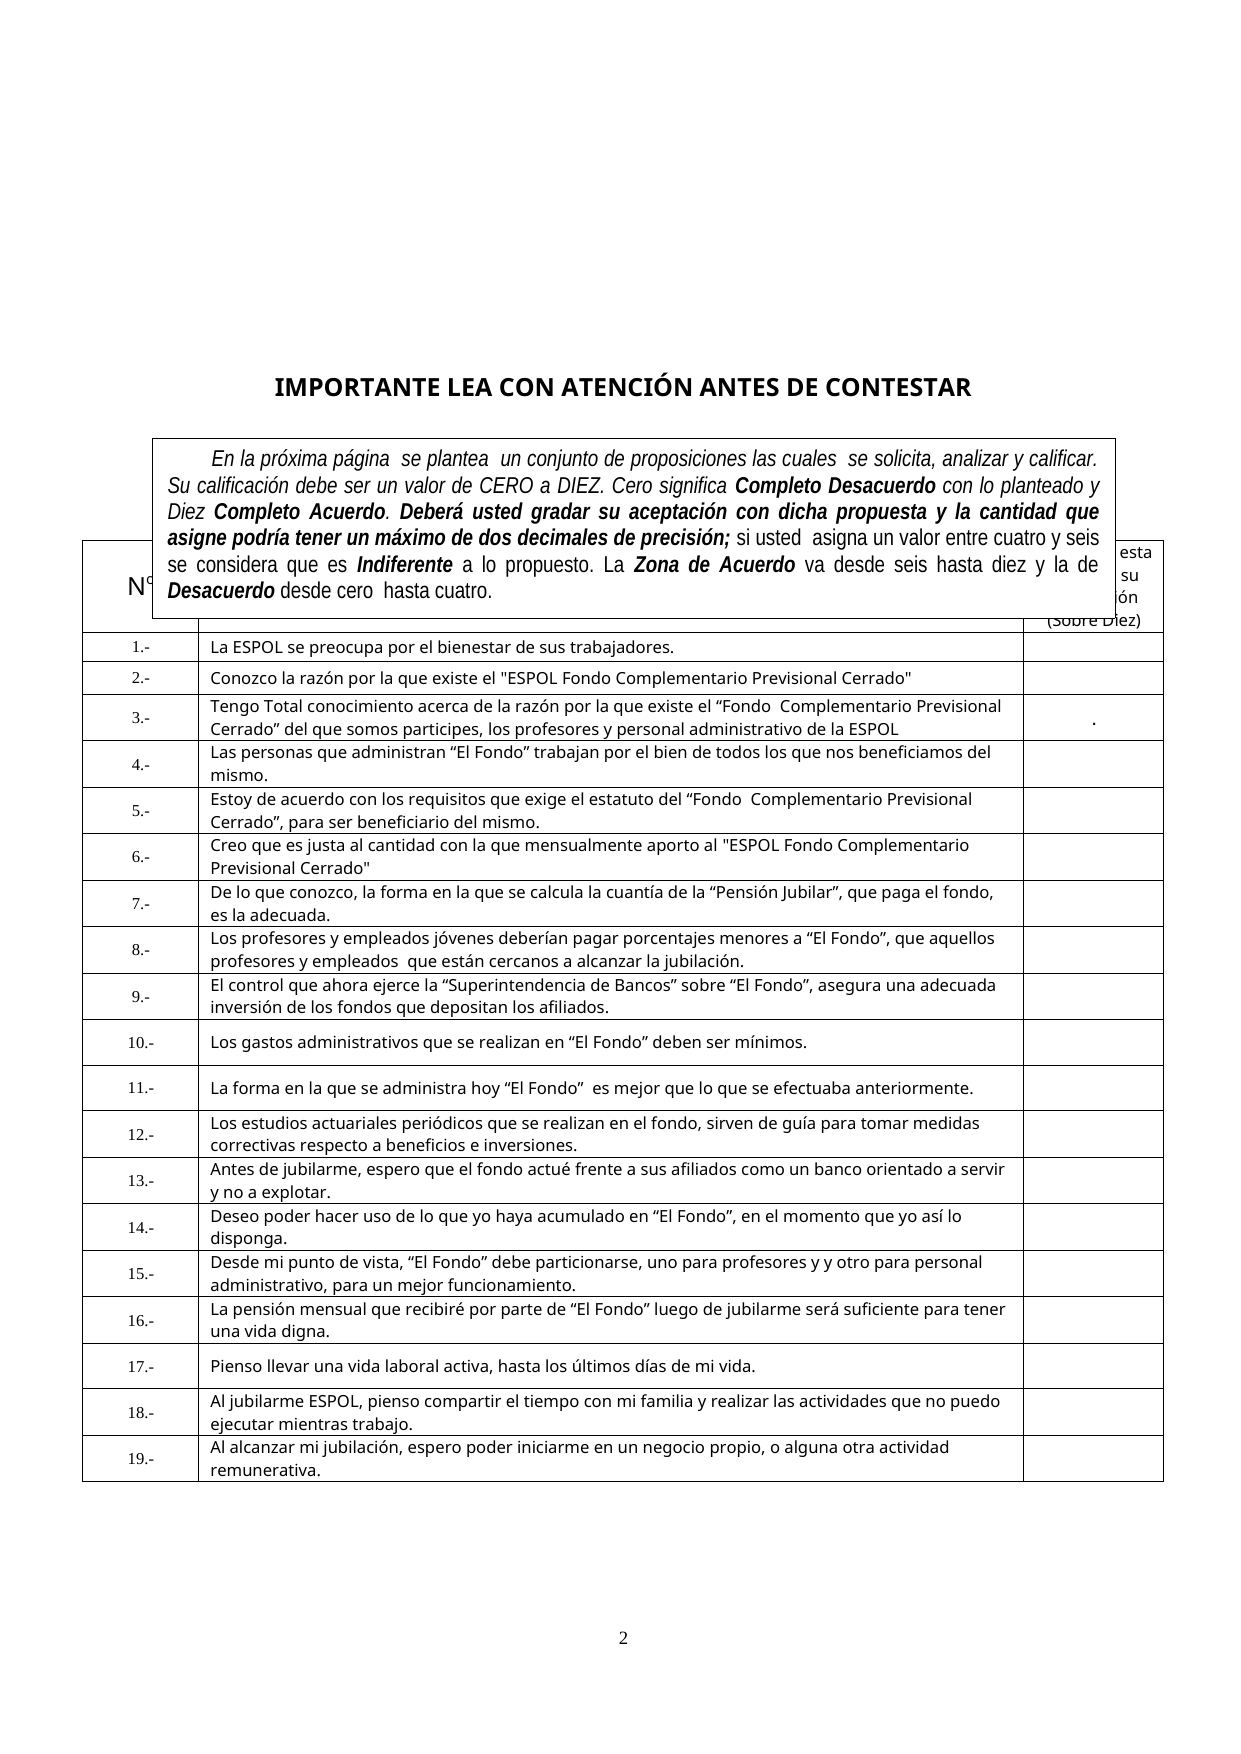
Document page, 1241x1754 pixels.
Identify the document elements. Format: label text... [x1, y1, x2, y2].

table_cell 17.- [83, 1344, 198, 1388]
table_cell . [1024, 695, 1163, 740]
table_cell [1024, 662, 1163, 694]
table_cell 7.- [83, 881, 198, 926]
subtitle IMPORTANTE LEA CON ATENCIÓN ANTES DE CONTESTAR [177, 369, 1069, 403]
table_header Escriba en esta columna su Calificación (Sobre Diez) [1024, 541, 1163, 632]
table_cell 6.- [83, 834, 198, 879]
table_cell Los gastos administrativos que se realizan en “El Fondo” deben ser mínimos. [199, 1020, 1023, 1064]
table_cell 2.- [83, 662, 198, 694]
table_cell [1024, 741, 1163, 787]
table_cell 11.- [83, 1066, 198, 1110]
table_cell 16.- [83, 1297, 198, 1343]
table_cell Estoy de acuerdo con los requisitos que exige el estatuto del “Fondo Complementario Previsional Cerrado”, para ser beneficiario del mismo. [199, 788, 1023, 833]
table_cell La forma en la que se administra hoy “El Fondo” es mejor que lo que se efectuaba anteriormente. [199, 1066, 1023, 1110]
table_cell Al jubilarme ESPOL, pienso compartir el tiempo con mi familia y realizar las actividades que no puedo ejecutar mientras trabajo. [199, 1389, 1023, 1435]
table_cell [1024, 1111, 1163, 1157]
table_cell De lo que conozco, la forma en la que se calcula la cuantía de la “Pensión Jubilar”, que paga el fondo, es la adecuada. [199, 881, 1023, 926]
table_cell 3.- [83, 695, 198, 740]
table_cell Conozco la razón por la que existe el "ESPOL Fondo Complementario Previsional Cerrado" [199, 662, 1023, 694]
table_cell 19.- [83, 1436, 198, 1481]
table_cell [1024, 633, 1163, 661]
table_cell 1.- [83, 633, 198, 661]
table_cell 4.- [83, 741, 198, 787]
table_cell 13.- [83, 1158, 198, 1203]
table_cell Pienso llevar una vida laboral activa, hasta los últimos días de mi vida. [199, 1344, 1023, 1388]
table_cell Creo que es justa al cantidad con la que mensualmente aporto al "ESPOL Fondo Complementario Previsional Cerrado" [199, 834, 1023, 879]
table_cell 5.- [83, 788, 198, 833]
table_cell El control que ahora ejerce la “Superintendencia de Bancos” sobre “El Fondo”, asegura una adecuada inversión de los fondos que depositan los afiliados. [199, 974, 1023, 1019]
table_cell Deseo poder hacer uso de lo que yo haya acumulado en “El Fondo”, en el momento que yo así lo disponga. [199, 1204, 1023, 1250]
table_cell La ESPOL se preocupa por el bienestar de sus trabajadores. [199, 633, 1023, 661]
table_cell [1024, 788, 1163, 833]
table_cell Los profesores y empleados jóvenes deberían pagar porcentajes menores a “El Fondo”, que aquellos profesores y empleados que están cercanos a alcanzar la jubilación. [199, 927, 1023, 972]
table_cell [1024, 1251, 1163, 1296]
table_cell [1024, 974, 1163, 1019]
table_cell [1024, 1066, 1163, 1110]
table_cell La pensión mensual que recibiré por parte de “El Fondo” luego de jubilarme será suficiente para tener una vida digna. [199, 1297, 1023, 1343]
table_cell Las personas que administran “El Fondo” trabajan por el bien de todos los que nos beneficiamos del mismo. [199, 741, 1023, 787]
table_cell Desde mi punto de vista, “El Fondo” debe particionarse, uno para profesores y y otro para personal administrativo, para un mejor funcionamiento. [199, 1251, 1023, 1296]
table_header Proposición [199, 619, 1023, 632]
table_cell Al alcanzar mi jubilación, espero poder iniciarme en un negocio propio, o alguna otra actividad remunerativa. [199, 1436, 1023, 1481]
table_cell [1024, 1020, 1163, 1064]
table_cell [1024, 834, 1163, 879]
table_cell Tengo Total conocimiento acerca de la razón por la que existe el “Fondo Complementario Previsional Cerrado” del que somos participes, los profesores y personal administrativo de la ESPOL [199, 695, 1023, 740]
table_cell [1024, 1344, 1163, 1388]
table_cell 8.- [83, 927, 198, 972]
table_cell 14.- [83, 1204, 198, 1250]
table_cell 15.- [83, 1251, 198, 1296]
table_cell 9.- [83, 974, 198, 1019]
table_cell 10.- [83, 1020, 198, 1064]
table_cell [1024, 1204, 1163, 1250]
table_header No [83, 541, 198, 632]
table_cell [1024, 927, 1163, 972]
table_cell 12.- [83, 1111, 198, 1157]
table_cell Antes de jubilarme, espero que el fondo actué frente a sus afiliados como un banco orientado a servir y no a explotar. [199, 1158, 1023, 1203]
table_cell [1024, 1389, 1163, 1435]
table_cell Los estudios actuariales periódicos que se realizan en el fondo, sirven de guía para tomar medidas correctivas respecto a beneficios e inversiones. [199, 1111, 1023, 1157]
table_cell [1024, 881, 1163, 926]
table_cell [1024, 1158, 1163, 1203]
table_cell [1024, 1436, 1163, 1481]
table_cell 18.- [83, 1389, 198, 1435]
table_cell [1024, 1297, 1163, 1343]
